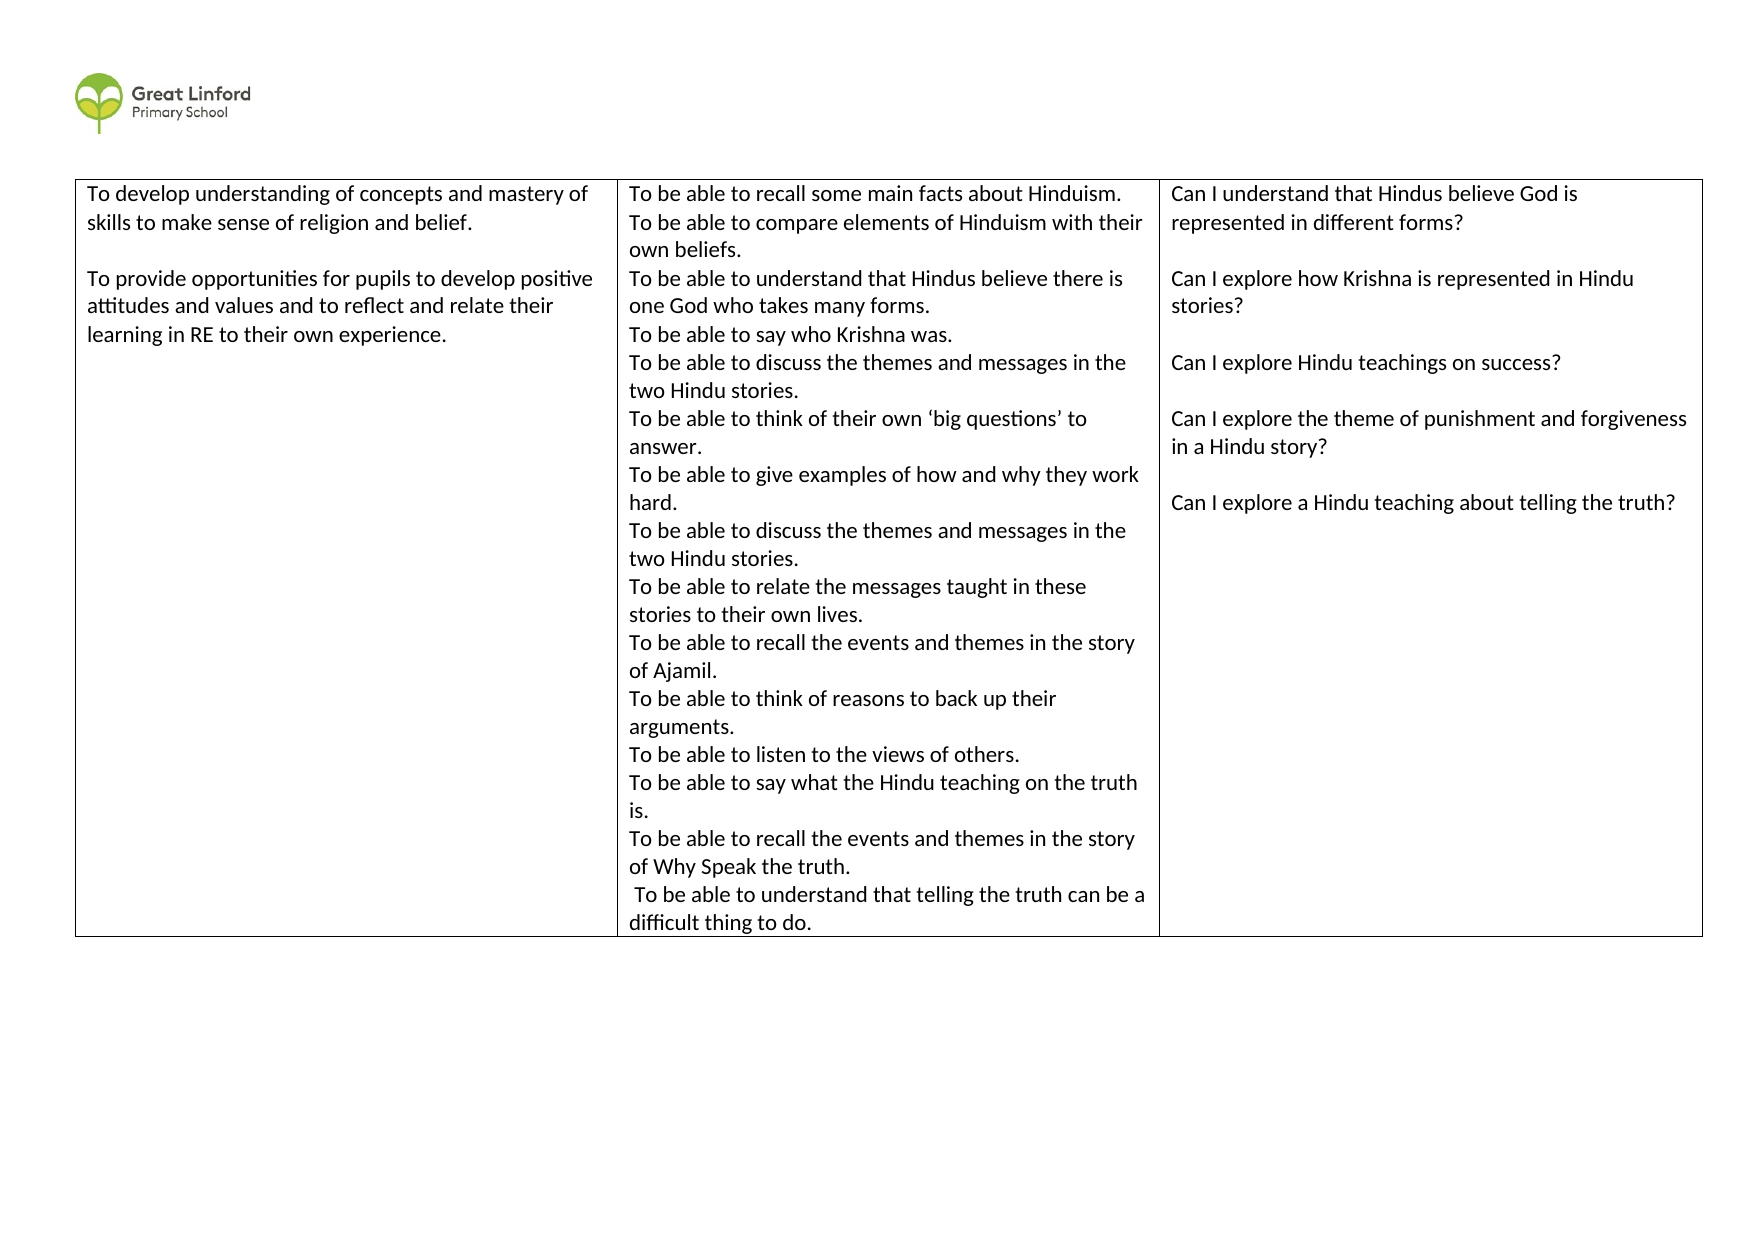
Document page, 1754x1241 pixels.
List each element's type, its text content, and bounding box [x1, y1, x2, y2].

table_cell To be able to recall some main facts about Hinduism. To be able to compare elements of Hinduism with their own beliefs. To be able to understand that Hindus believe there is one God who takes many forms. To be able to say who Krishna was. To be able to discuss the themes and messages in the two Hindu stories. To be able to think of their own ‘big questions’ to answer. To be able to give examples of how and why they work hard. To be able to discuss the themes and messages in the two Hindu stories. To be able to relate the messages taught in these stories to their own lives. To be able to recall the events and themes in the story of Ajamil. To be able to think of reasons to back up their arguments. To be able to listen to the views of others. To be able to say what the Hindu teaching on the truth is. To be able to recall the events and themes in the story of Why Speak the truth. To be able to understand that telling the truth can be a difficult thing to do. [618, 180, 1159, 936]
table_cell Can I understand that Hindus believe God is represented in different forms? Can I explore how Krishna is represented in Hindu stories? Can I explore Hindu teachings on success? Can I explore the theme of punishment and forgiveness in a Hindu story? Can I explore a Hindu teaching about telling the truth? [1160, 180, 1702, 936]
table_cell To develop understanding of concepts and mastery of skills to make sense of religion and belief. To provide opportunities for pupils to develop positive attitudes and values and to reflect and relate their learning in RE to their own experience. [76, 180, 617, 936]
picture [75, 73, 251, 134]
